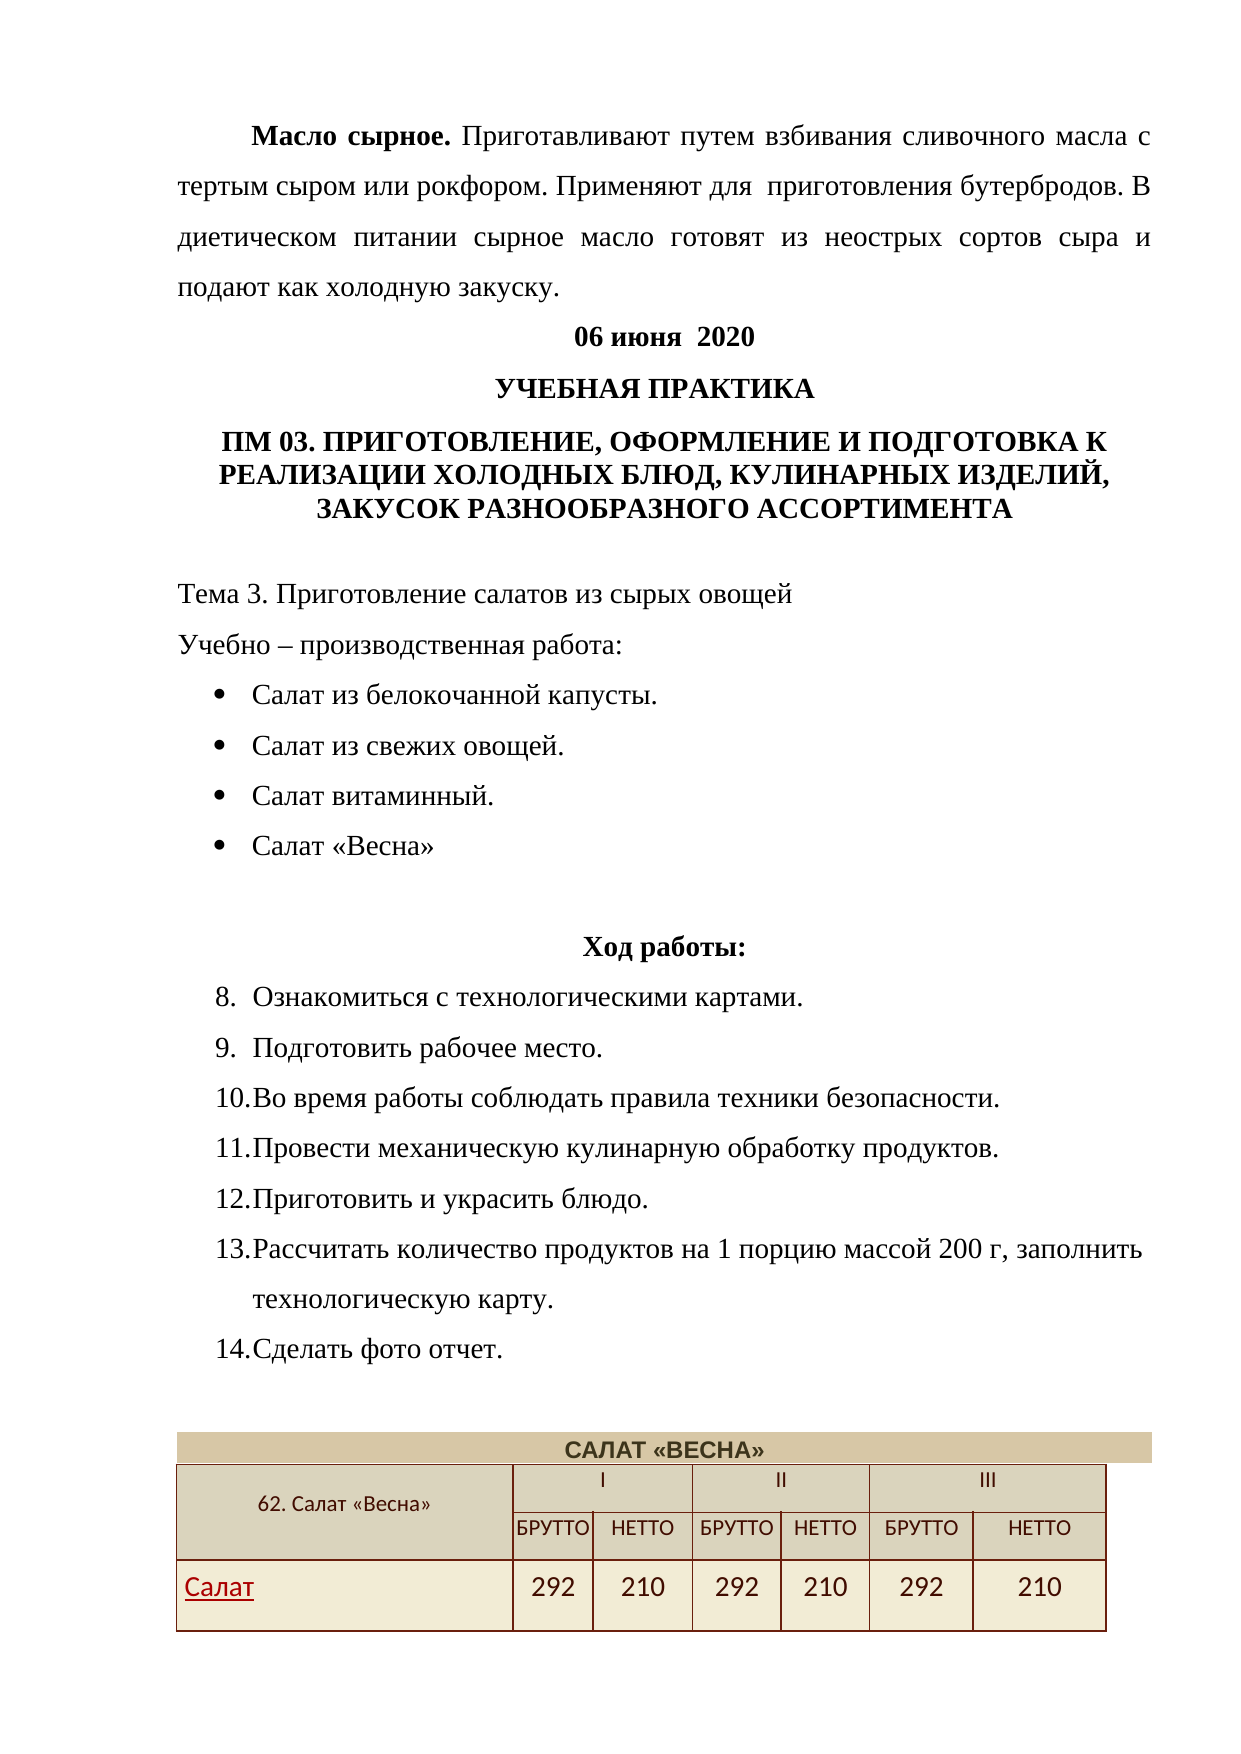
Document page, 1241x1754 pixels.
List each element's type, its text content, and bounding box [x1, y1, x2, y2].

list Приготовить и украсить блюдо. [215, 1181, 1152, 1214]
table_cell 210 [594, 1561, 692, 1630]
text Учебно – производственная работа: [177, 627, 1152, 660]
text 06 июня 2020 [177, 319, 1152, 353]
list Салат «Весна» [214, 828, 1152, 862]
list Ознакомиться с технологическими картами. [215, 979, 1152, 1013]
list Подготовить рабочее место. [215, 1030, 1152, 1063]
text ПМ 03. ПРИГОТОВЛЕНИЕ, ОФОРМЛЕНИЕ И ПОДГОТОВКА К РЕАЛИЗАЦИИ ХОЛОДНЫХ БЛЮД, КУЛИНАРНЫХ ИЗДЕЛИЙ, ЗАКУСОК РАЗНООБРАЗНОГО АССОРТИМЕНТА [177, 424, 1152, 524]
subtitle САЛАТ «ВЕСНА» [177, 1432, 1152, 1463]
text УЧЕБНАЯ ПРАКТИКА [177, 372, 1152, 405]
table_cell 210 [974, 1561, 1105, 1630]
list Сделать фото отчет. [215, 1332, 1152, 1365]
table_cell Салат [177, 1561, 512, 1630]
list Во время работы соблюдать правила техники безопасности. [215, 1080, 1152, 1114]
list Салат витаминный. [214, 778, 1152, 812]
list Салат из белокочанной капусты. [214, 677, 1152, 711]
table_cell БРУТТО [514, 1513, 592, 1559]
table_cell 292 [870, 1561, 972, 1630]
table_cell НЕТТО [594, 1513, 692, 1559]
list Салат из свежих овощей. [214, 728, 1152, 761]
table_cell 210 [782, 1561, 869, 1630]
list Провести механическую кулинарную обработку продуктов. [215, 1130, 1152, 1164]
table_cell 292 [514, 1561, 592, 1630]
text Тема 3. Приготовление салатов из сырых овощей [177, 577, 1152, 610]
table_header II [693, 1465, 869, 1511]
table_cell НЕТТО [782, 1513, 869, 1559]
table_cell НЕТТО [974, 1513, 1105, 1559]
table_cell 292 [693, 1561, 780, 1630]
table_cell БРУТТО [870, 1513, 972, 1559]
table_header I [514, 1465, 692, 1511]
list Рассчитать количество продуктов на 1 порцию массой 200 г, заполнить технологическую карту. [215, 1231, 1152, 1315]
text Масло сырное. Приготавливают путем взбивания сливочного масла с тертым сыром или рокфором. Применяют для приготовления бутербродов. В диетическом питании сырное масло готовят из неострых сортов сыра и подают как холодную закуску. [177, 118, 1152, 303]
text Ход работы: [177, 929, 1152, 963]
table_header III [870, 1465, 1105, 1511]
table_header 62. Салат «Весна» [177, 1465, 512, 1559]
table_cell БРУТТО [693, 1513, 780, 1559]
